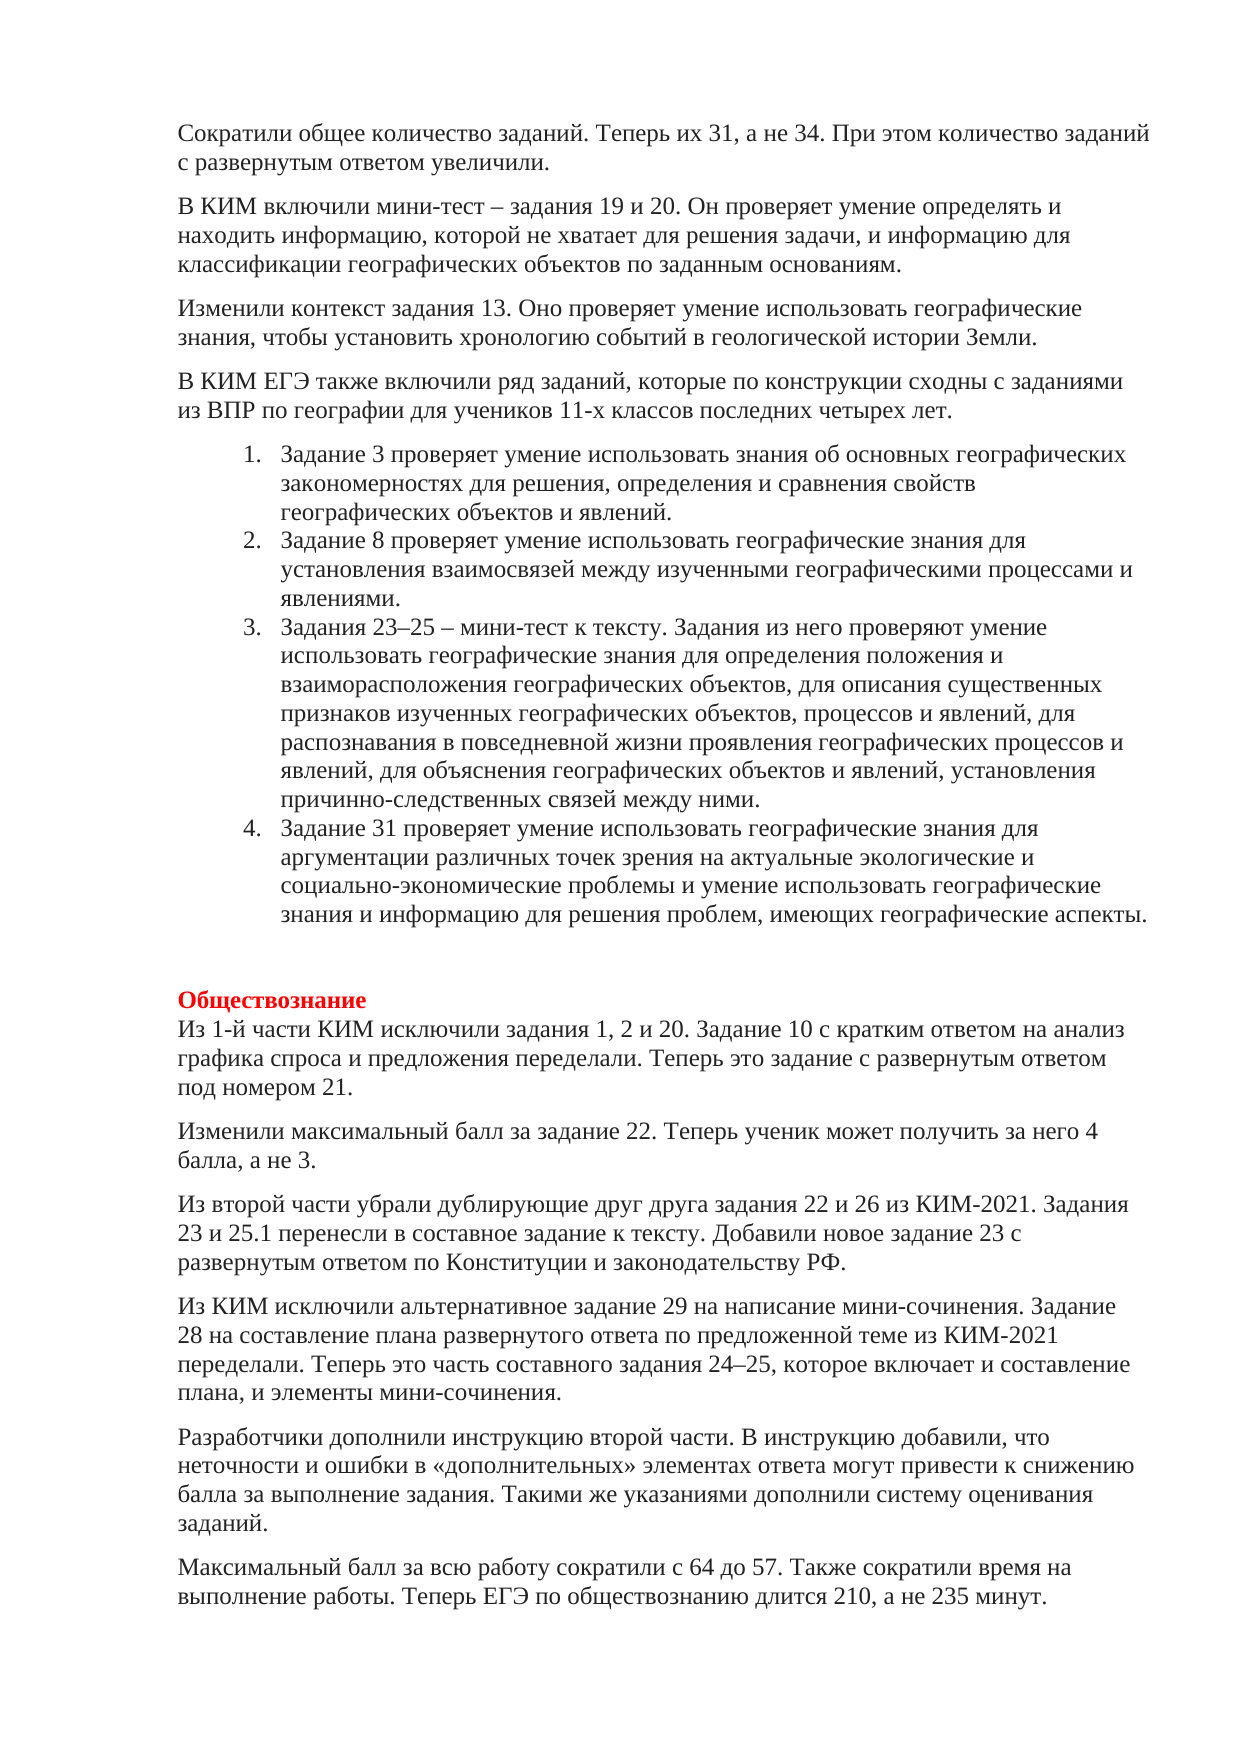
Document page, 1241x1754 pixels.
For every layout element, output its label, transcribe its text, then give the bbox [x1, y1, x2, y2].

text Из 1-й части КИМ исключили задания 1, 2 и 20. Задание 10 с кратким ответом на анализ графика спроса и предложения переделали. Теперь это задание с развернутым ответом под номером 21. [177, 1014, 1152, 1101]
text Обществознание [177, 928, 1152, 1014]
text Из второй части убрали дублирующие друг друга задания 22 и 26 из КИМ-2021. Задания 23 и 25.1 перенесли в составное задание к тексту. Добавили новое задание 23 с развернутым ответом по Конституции и законодательству РФ. [177, 1189, 1152, 1276]
text Из КИМ исключили альтернативное задание 29 на написание мини-сочинения. Задание 28 на составление плана развернутого ответа по предложенной теме из КИМ-2021 переделали. Теперь это часть составного задания 24–25, которое включает и составление плана, и элементы мини-сочинения. [177, 1291, 1152, 1406]
text Разработчики дополнили инструкцию второй части. В инструкцию добавили, что неточности и ошибки в «дополнительных» элементах ответа могут привести к снижению балла за выполнение задания. Такими же указаниями дополнили систему оценивания заданий. [177, 1422, 1152, 1537]
text В КИМ включили мини-тест – задания 19 и 20. Он проверяет умение определять и находить информацию, которой не хватает для решения задачи, и информацию для классификации географических объектов по заданным основаниям. [177, 191, 1152, 277]
text Изменили контекст задания 13. Оно проверяет умение использовать географические знания, чтобы установить хронологию событий в геологической истории Земли. [177, 293, 1152, 351]
text В КИМ ЕГЭ также включили ряд заданий, которые по конструкции сходны с заданиями из ВПР по географии для учеников 11-х классов последних четырех лет. [177, 366, 1152, 424]
text Максимальный балл за всю работу сократили с 64 до 57. Также сократили время на выполнение работы. Теперь ЕГЭ по обществознанию длится 210, а не 235 минут. [177, 1552, 1152, 1610]
list Задание 8 проверяет умение использовать географические знания для установления взаимосвязей между изученными географическими процессами и явлениями. [243, 526, 1152, 612]
list Задание 3 проверяет умение использовать знания об основных географических закономерностях для решения, определения и сравнения свойств географических объектов и явлений. [243, 439, 1152, 526]
list Задания 23–25 – мини-тест к тексту. Задания из него проверяют умение использовать географические знания для определения положения и взаиморасположения географических объектов, для описания существенных признаков изученных географических объектов, процессов и явлений, для распознавания в повседневной жизни проявления географических процессов и явлений, для объяснения географических объектов и явлений, установления причинно-следственных связей между ними. [243, 612, 1152, 813]
text Сократили общее количество заданий. Теперь их 31, а не 34. При этом количество заданий с развернутым ответом увеличили. [177, 118, 1152, 176]
text Изменили максимальный балл за задание 22. Теперь ученик может получить за него 4 балла, а не 3. [177, 1116, 1152, 1174]
list Задание 31 проверяет умение использовать географические знания для аргументации различных точек зрения на актуальные экологические и социально-экономические проблемы и умение использовать географические знания и информацию для решения проблем, имеющих географические аспекты. [243, 813, 1152, 928]
